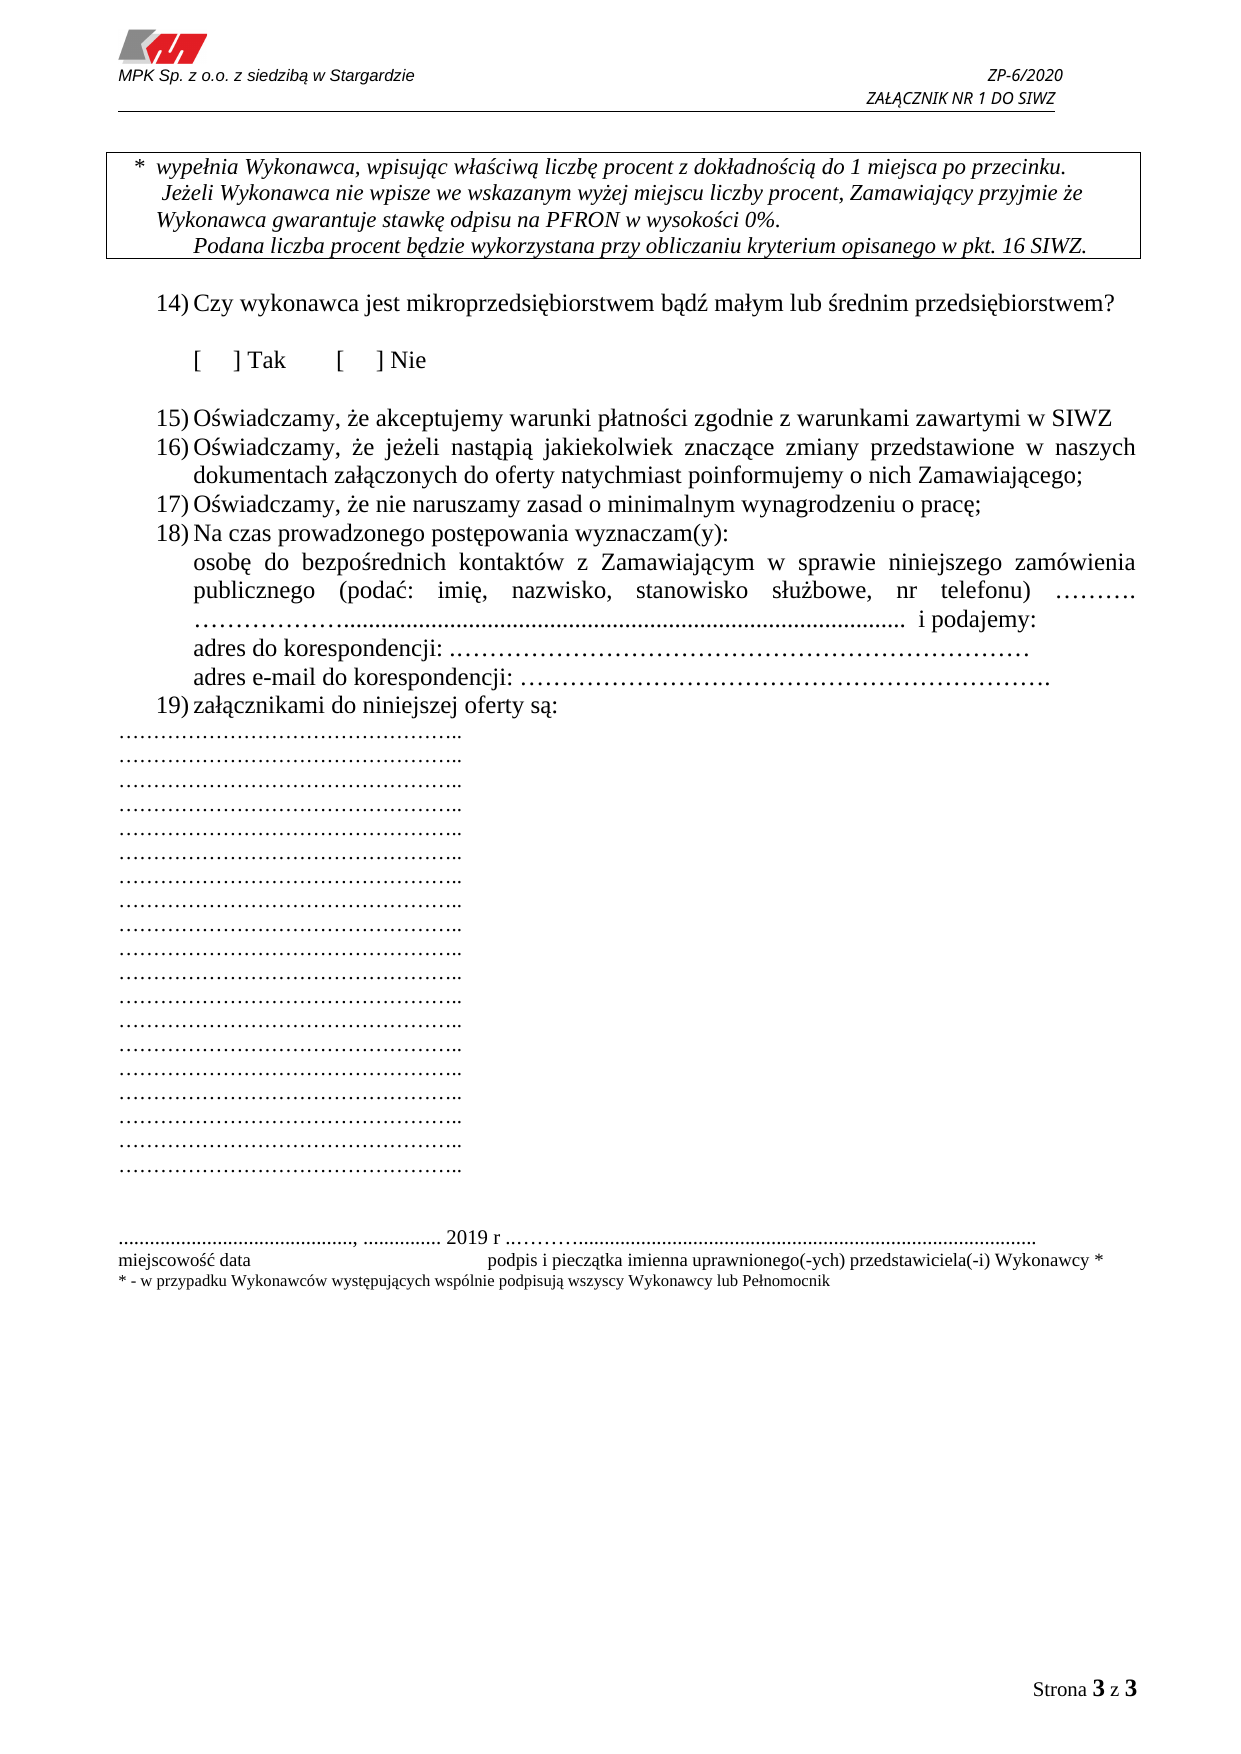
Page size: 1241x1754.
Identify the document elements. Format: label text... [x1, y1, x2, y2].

list Oświadczamy, że nie naruszamy zasad o minimalnym wynagrodzeniu o pracę; [156, 489, 1137, 518]
list [ ] Tak [ ] Nie [193, 346, 1137, 374]
text ………………………………………….. [118, 936, 1137, 960]
text ………………………………………….. [118, 840, 1137, 864]
list Oświadczamy, że jeżeli nastąpią jakiekolwiek znaczące zmiany przedstawione w naszych dokumentach załączonych do oferty natychmiast poinformujemy o nich Zamawiającego; [156, 432, 1137, 489]
text * - w przypadku Wykonawców występujących wspólnie podpisują wszyscy Wykonawcy lub Pełnomocnik [118, 1270, 1137, 1289]
list Czy wykonawca jest mikroprzedsiębiorstwem bądź małym lub średnim przedsiębiorstwem? [156, 288, 1137, 317]
text ………………………………………….. [118, 888, 1137, 912]
text ………………………………………….. [118, 1008, 1137, 1032]
text ………………………………………….. [118, 1128, 1137, 1152]
text ………………………………………….. [118, 1032, 1137, 1056]
list adres e-mail do korespondencji: ………………………………………………………. [193, 662, 1137, 691]
text ………………………………………….. [118, 984, 1137, 1008]
list osobę do bezpośrednich kontaktów z Zamawiającym w sprawie niniejszego zamówienia publicznego (podać: imię, nazwisko, stanowisko służbowe, nr telefonu) ……….……………….......................................................................................... i podajemy: [193, 547, 1137, 633]
text ………………………………………….. [118, 719, 1137, 743]
text ………………………………………….. [118, 864, 1137, 888]
text miejscowość data podpis i pieczątka imienna uprawnionego(-ych) przedstawiciela(-i) Wykonawcy * [118, 1249, 1137, 1270]
text ………………………………………….. [118, 816, 1137, 840]
text ............................................., ............... 2019 r ..………........................................................................................ [118, 1225, 1137, 1249]
list załącznikami do niniejszej oferty są: [156, 691, 1137, 719]
text ………………………………………….. [118, 1080, 1137, 1104]
text ………………………………………….. [118, 767, 1137, 792]
text ………………………………………….. [118, 960, 1137, 984]
text ………………………………………….. [118, 792, 1137, 816]
text ………………………………………….. [118, 1104, 1137, 1128]
picture [118, 29, 208, 64]
text ………………………………………….. [118, 743, 1137, 767]
list adres do korespondencji: .…………………………………………………………… [193, 633, 1137, 662]
table_header * wypełnia Wykonawca, wpisując właściwą liczbę procent z dokładnością do 1 miejsca po przecinku. Jeżeli Wykonawca nie wpisze we wskazanym wyżej miejscu liczby procent, Zamawiający przyjmie że Wykonawca gwarantuje stawkę odpisu na PFRON w wysokości 0%. Podana liczba procent będzie wykorzystana przy obliczaniu kryterium opisanego w pkt. 16 SIWZ. [107, 153, 1140, 258]
list Na czas prowadzonego postępowania wyznaczam(y): [156, 518, 1137, 547]
list Oświadczamy, że akceptujemy warunki płatności zgodnie z warunkami zawartymi w SIWZ [156, 403, 1137, 432]
text ………………………………………….. [118, 1152, 1137, 1177]
text ………………………………………….. [118, 912, 1137, 936]
text ………………………………………….. [118, 1056, 1137, 1080]
